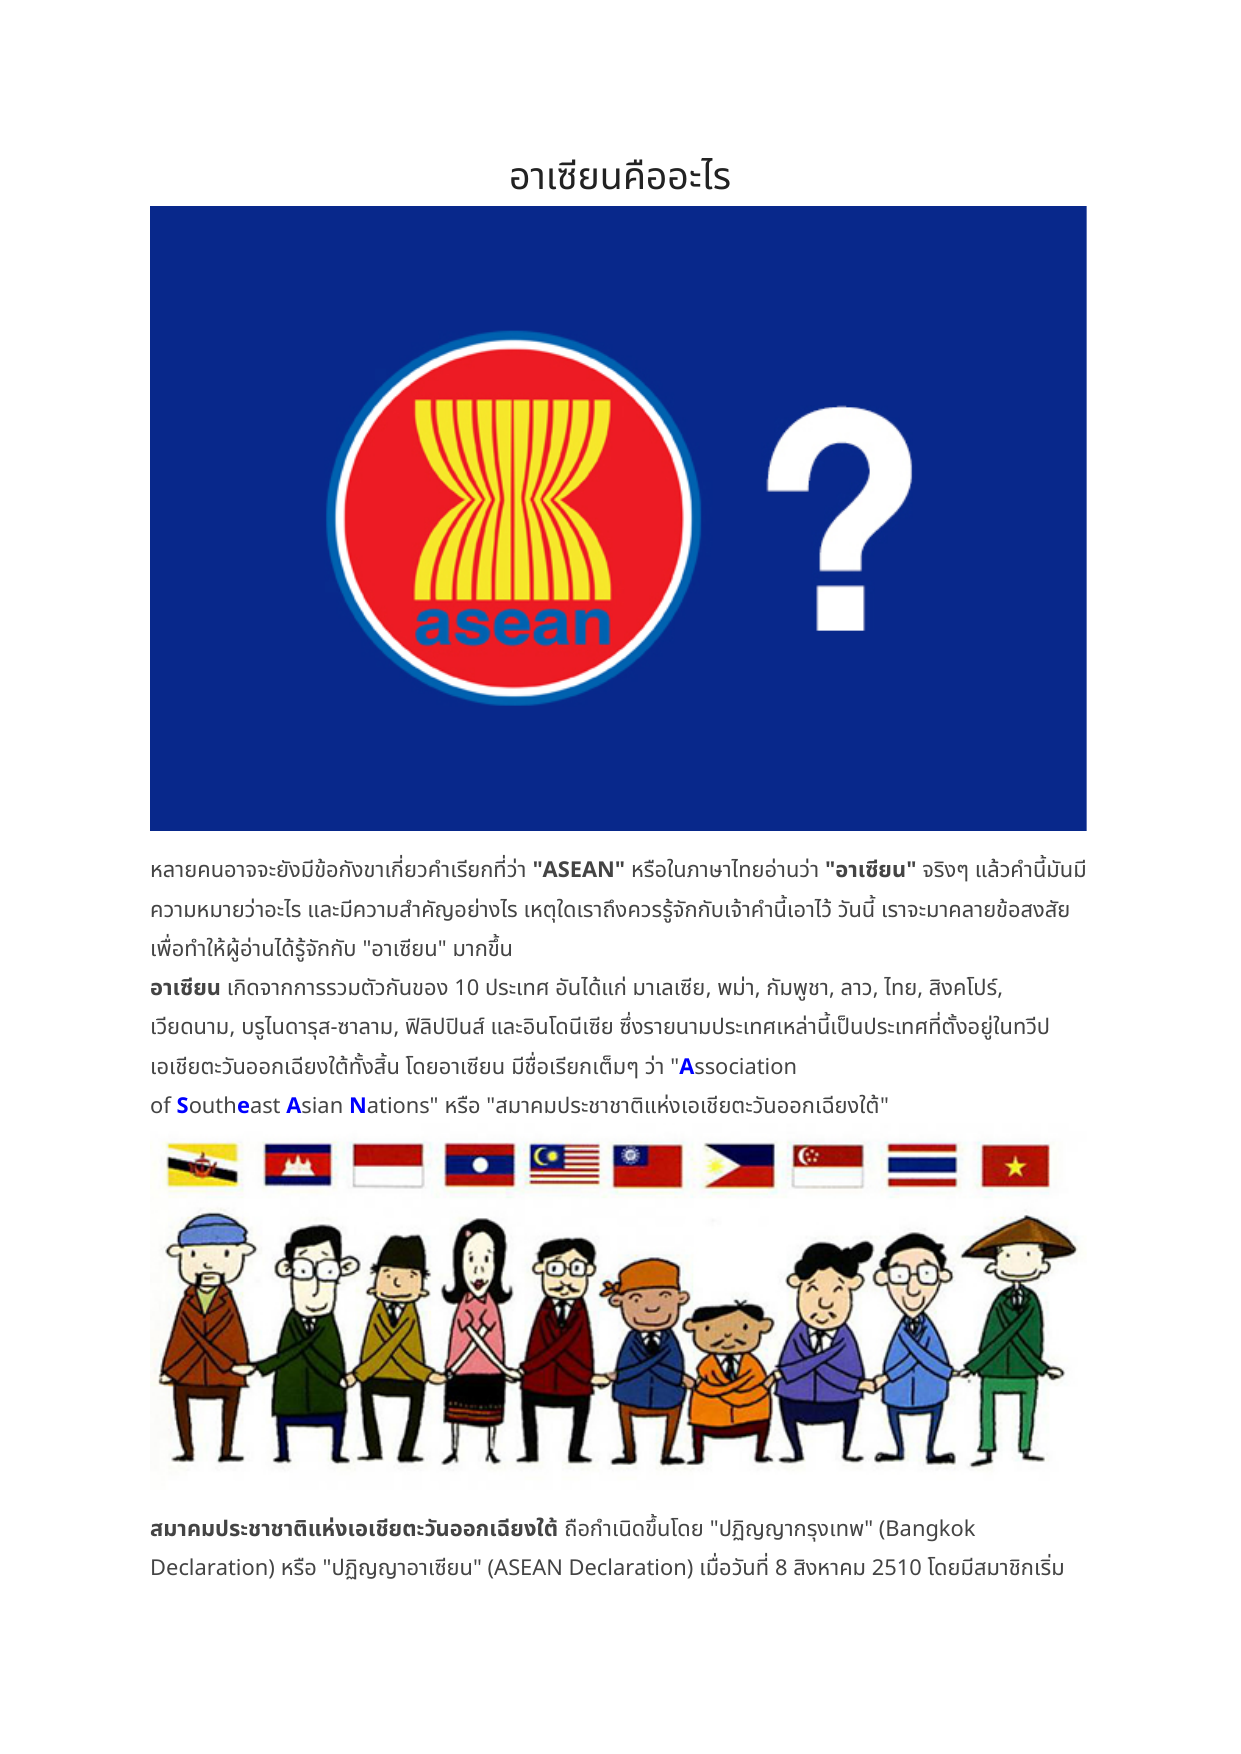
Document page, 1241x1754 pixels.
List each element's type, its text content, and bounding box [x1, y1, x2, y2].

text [150, 1507, 1090, 1585]
picture [150, 206, 1087, 831]
text อาเซียนคืออะไร [150, 150, 1090, 207]
picture [150, 1123, 1087, 1490]
text หลายคนอาจจะยังมีข้อกังขาเกี่ยวคำเรียกที่ว่า "ASEAN" หรือในภาษาไทยอ่านว่า "อาเซียน" จริงๆ แล้วคำนี้มันมีความหมายว่าอะไร และมีความสำคัญอย่างไร เหตุใดเราถึงควรรู้จักกับเจ้าคำนี้เอาไว้ วันนี้ เราจะมาคลายข้อสงสัยเพื่อทำให้ผู้อ่านได้รู้จักกับ "อาเซียน" มากขึ้น [150, 848, 1090, 966]
text อาเซียน เกิดจากการรวมตัวกันของ 10 ประเทศ อันได้แก่ มาเลเซีย, พม่า, กัมพูชา, ลาว, ไทย, สิงคโปร์, เวียดนาม, บรูไนดารุส-ซาลาม, ฟิลิปปินส์ และอินโดนีเซีย ซึ่งรายนามประเทศเหล่านี้เป็นประเทศที่ตั้งอยู่ในทวีปเอเชียตะวันออกเฉียงใต้ทั้งสิ้น โดยอาเซียน มีชื่อเรียกเต็มๆ ว่า "Association of Southeast Asian Nations" หรือ "สมาคมประชาชาติแห่งเอเชียตะวันออกเฉียงใต้" [150, 966, 1090, 1123]
